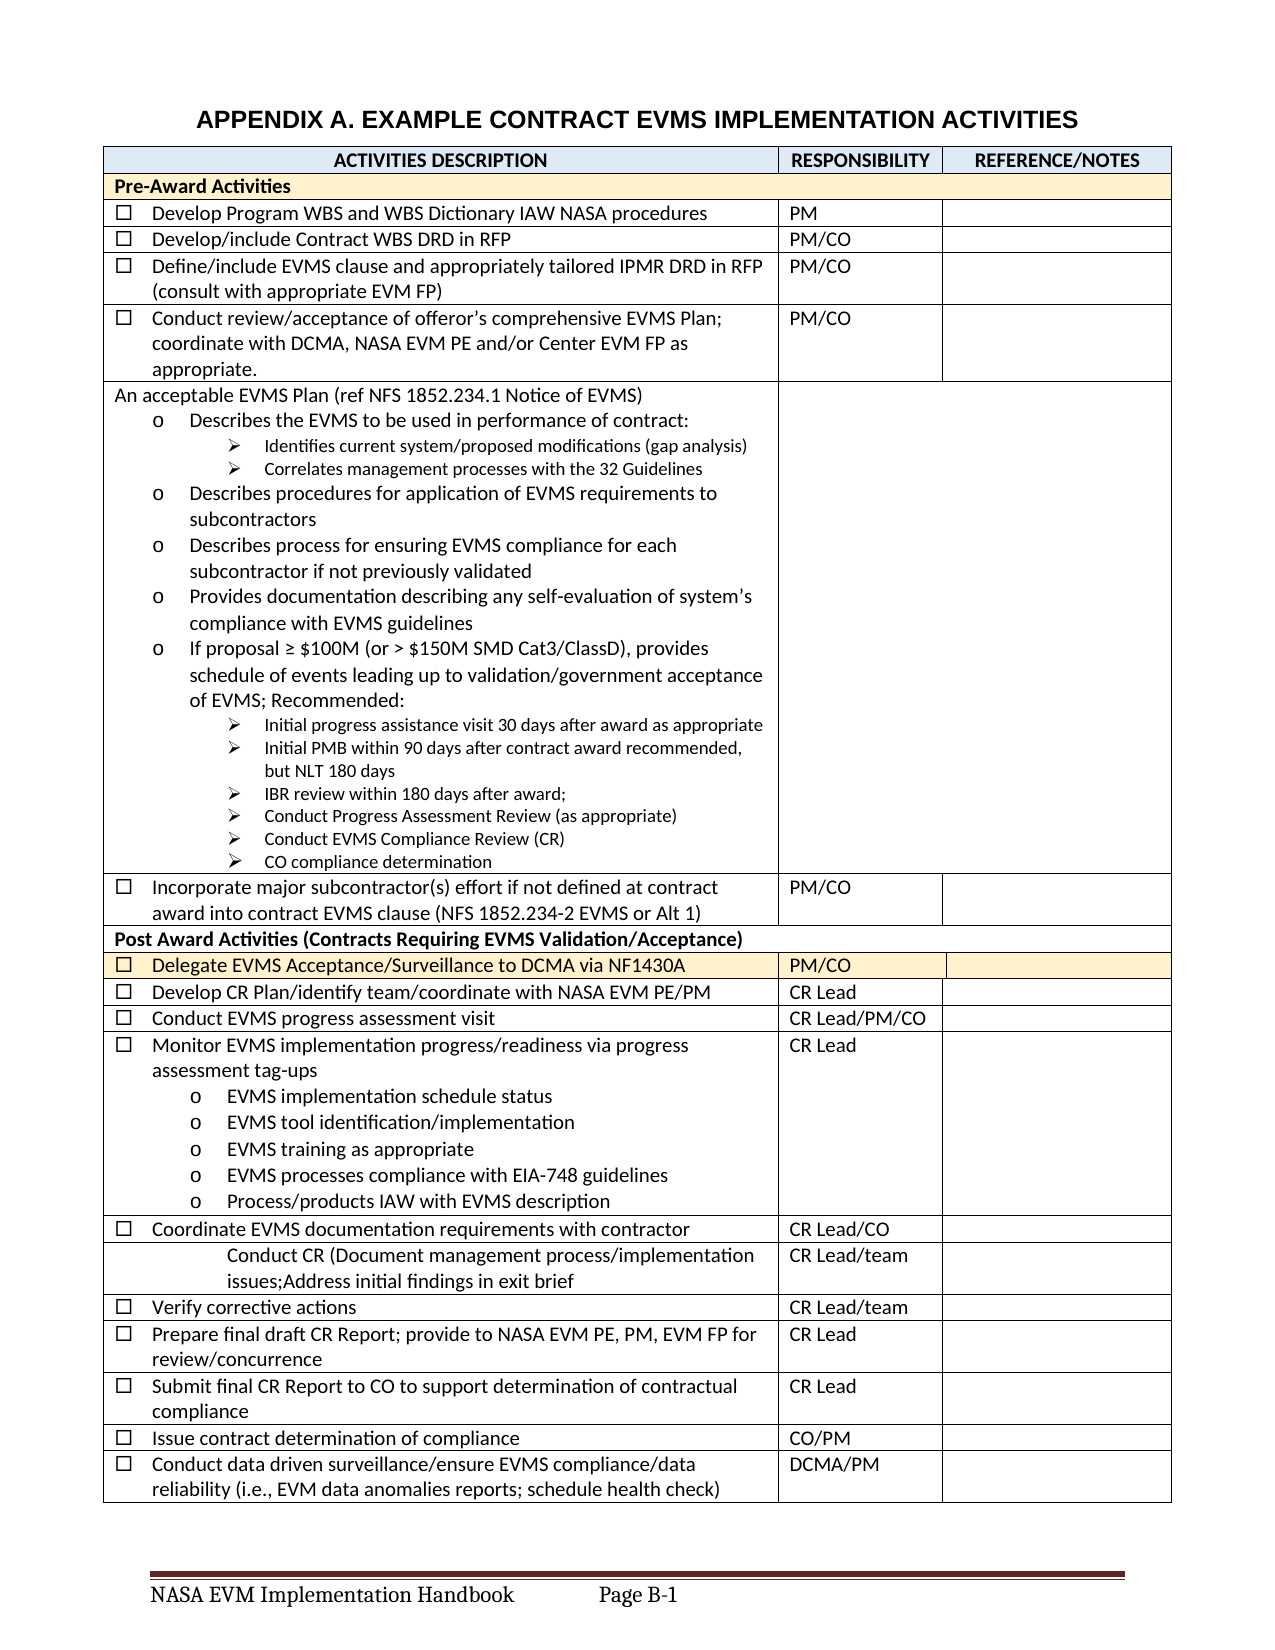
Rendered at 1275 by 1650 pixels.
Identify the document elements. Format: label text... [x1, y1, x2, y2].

table_cell [943, 253, 1171, 304]
table_cell CR Lead/team [779, 1243, 942, 1293]
table_cell CR Lead [779, 979, 942, 1004]
table_cell Post Award Activities (Contracts Requiring EVMS Validation/Acceptance) [104, 926, 1171, 952]
table_cell Define/include EVMS clause and appropriately tailored IPMR DRD in RFP (consult with appropriate EVM FP) [104, 253, 778, 304]
table_cell An acceptable EVMS Plan (ref NFS 1852.234.1 Notice of EVMS) Describes the EVMS to be used in performance of contract: Identifies current system/proposed modifications (gap analysis) Correlates management processes with the 32 Guidelines Describes procedures for application of EVMS requirements to subcontractors Describes process for ensuring EVMS compliance for each subcontractor if not previously validated Provides documentation describing any self-evaluation of system’s compliance with EVMS guidelines If proposal ≥ $100M (or > $150M SMD Cat3/ClassD), provides schedule of events leading up to validation/government acceptance of EVMS; Recommended: Initial progress assistance visit 30 days after award as appropriate Initial PMB within 90 days after contract award recommended, but NLT 180 days IBR review within 180 days after award; Conduct Progress Assessment Review (as appropriate) Conduct EVMS Compliance Review (CR) CO compliance determination [104, 382, 778, 873]
table_cell [943, 1373, 1171, 1424]
table_cell [943, 305, 1171, 381]
table_cell Coordinate EVMS documentation requirements with contractor [104, 1216, 778, 1242]
table_cell [943, 1295, 1171, 1320]
table_cell Delegate EVMS Acceptance/Surveillance to DCMA via NF1430A [104, 953, 778, 978]
table_cell [943, 1451, 1171, 1502]
table_cell CO/PM [779, 1425, 942, 1450]
table_cell Conduct review/acceptance of offeror’s comprehensive EVMS Plan; coordinate with DCMA, NASA EVM PE and/or Center EVM FP as appropriate. [104, 305, 778, 381]
table_cell [947, 953, 1171, 978]
table_cell [943, 1321, 1171, 1372]
table_cell PM [779, 200, 942, 226]
table_cell Pre-Award Activities [104, 174, 1171, 199]
table_header ACTIVITIES DESCRIPTION [104, 147, 778, 173]
table_cell PM/CO [779, 874, 942, 925]
table_cell [943, 1243, 1171, 1293]
table_header RESPONSIBILITY [779, 147, 942, 173]
table_cell Develop/include Contract WBS DRD in RFP [104, 227, 778, 252]
table_cell CR Lead [779, 1032, 942, 1215]
table_cell Incorporate major subcontractor(s) effort if not defined at contract award into contract EVMS clause (NFS 1852.234-2 EVMS or Alt 1) [104, 874, 778, 925]
table_cell [943, 200, 1171, 226]
table_cell CR Lead/team [779, 1295, 942, 1320]
table_cell Conduct data driven surveillance/ensure EVMS compliance/data reliability (i.e., EVM data anomalies reports; schedule health check) [104, 1451, 778, 1502]
table_cell [779, 382, 1171, 873]
table_cell CR Lead/CO [779, 1216, 942, 1242]
table_cell [943, 1006, 1171, 1031]
table_cell PM/CO [779, 227, 942, 252]
table_header REFERENCE/NOTES [943, 147, 1171, 173]
table_cell [943, 227, 1171, 252]
table_cell Issue contract determination of compliance [104, 1425, 778, 1450]
table_cell Develop CR Plan/identify team/coordinate with NASA EVM PE/PM [104, 979, 778, 1004]
table_cell DCMA/PM [779, 1451, 942, 1502]
table_cell [943, 1425, 1171, 1450]
table_cell Develop Program WBS and WBS Dictionary IAW NASA procedures [104, 200, 778, 226]
table_cell PM/CO [779, 953, 946, 978]
table_cell Submit final CR Report to CO to support determination of contractual compliance [104, 1373, 778, 1424]
table_cell Verify corrective actions [104, 1295, 778, 1320]
table_cell Conduct EVMS progress assessment visit [104, 1006, 778, 1031]
table_cell [943, 1032, 1171, 1215]
table_cell CR Lead [779, 1321, 942, 1372]
table_cell CR Lead [779, 1373, 942, 1424]
subtitle Appendix A. Example Contract EVMS Implementation Activities [150, 105, 1125, 134]
table_cell Monitor EVMS implementation progress/readiness via progress assessment tag-ups EVMS implementation schedule status EVMS tool identification/implementation EVMS training as appropriate EVMS processes compliance with EIA-748 guidelines Process/products IAW with EVMS description [104, 1032, 778, 1215]
table_cell Conduct CR (Document management process/implementation issues;Address initial findings in exit brief [104, 1243, 778, 1293]
table_cell PM/CO [779, 253, 942, 304]
table_cell CR Lead/PM/CO [779, 1006, 942, 1031]
table_cell PM/CO [779, 305, 942, 381]
table_cell [943, 874, 1171, 925]
table_cell [943, 1216, 1171, 1242]
table_cell Prepare final draft CR Report; provide to NASA EVM PE, PM, EVM FP for review/concurrence [104, 1321, 778, 1372]
table_cell [943, 979, 1171, 1004]
